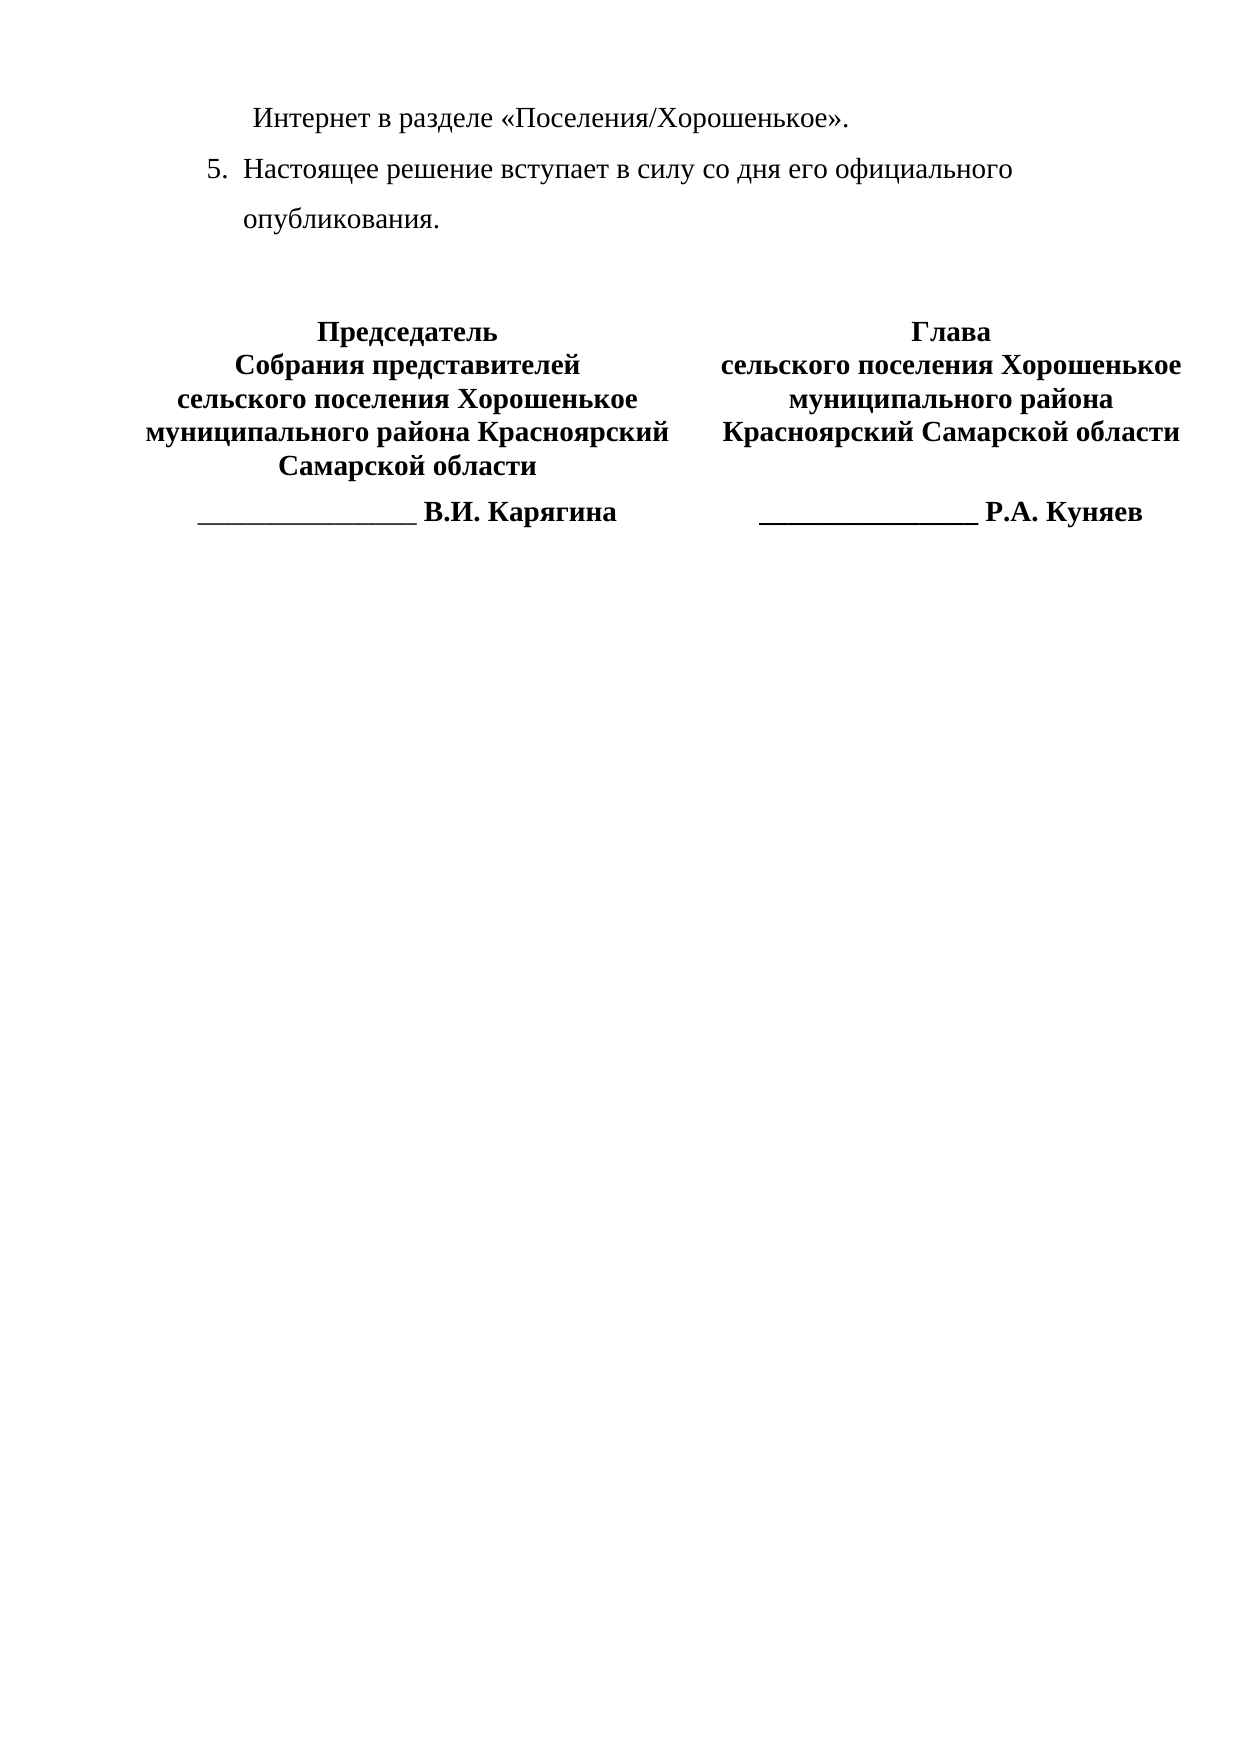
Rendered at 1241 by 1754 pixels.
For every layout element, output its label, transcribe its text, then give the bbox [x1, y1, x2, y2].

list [215, 100, 1152, 134]
text 5. Настоящее решение вступает в силу со дня его официального [177, 151, 1152, 184]
table_header Глава сельского поселения Хорошенькое муниципального района Красноярский Самарской области _______________ Р.А. Куняев [694, 314, 1208, 547]
text опубликования. [177, 201, 1152, 234]
table_header Председатель Собрания представителей сельского поселения Хорошенькое муниципального района Красноярский Самарской области _______________ В.И. Карягина [121, 314, 694, 547]
